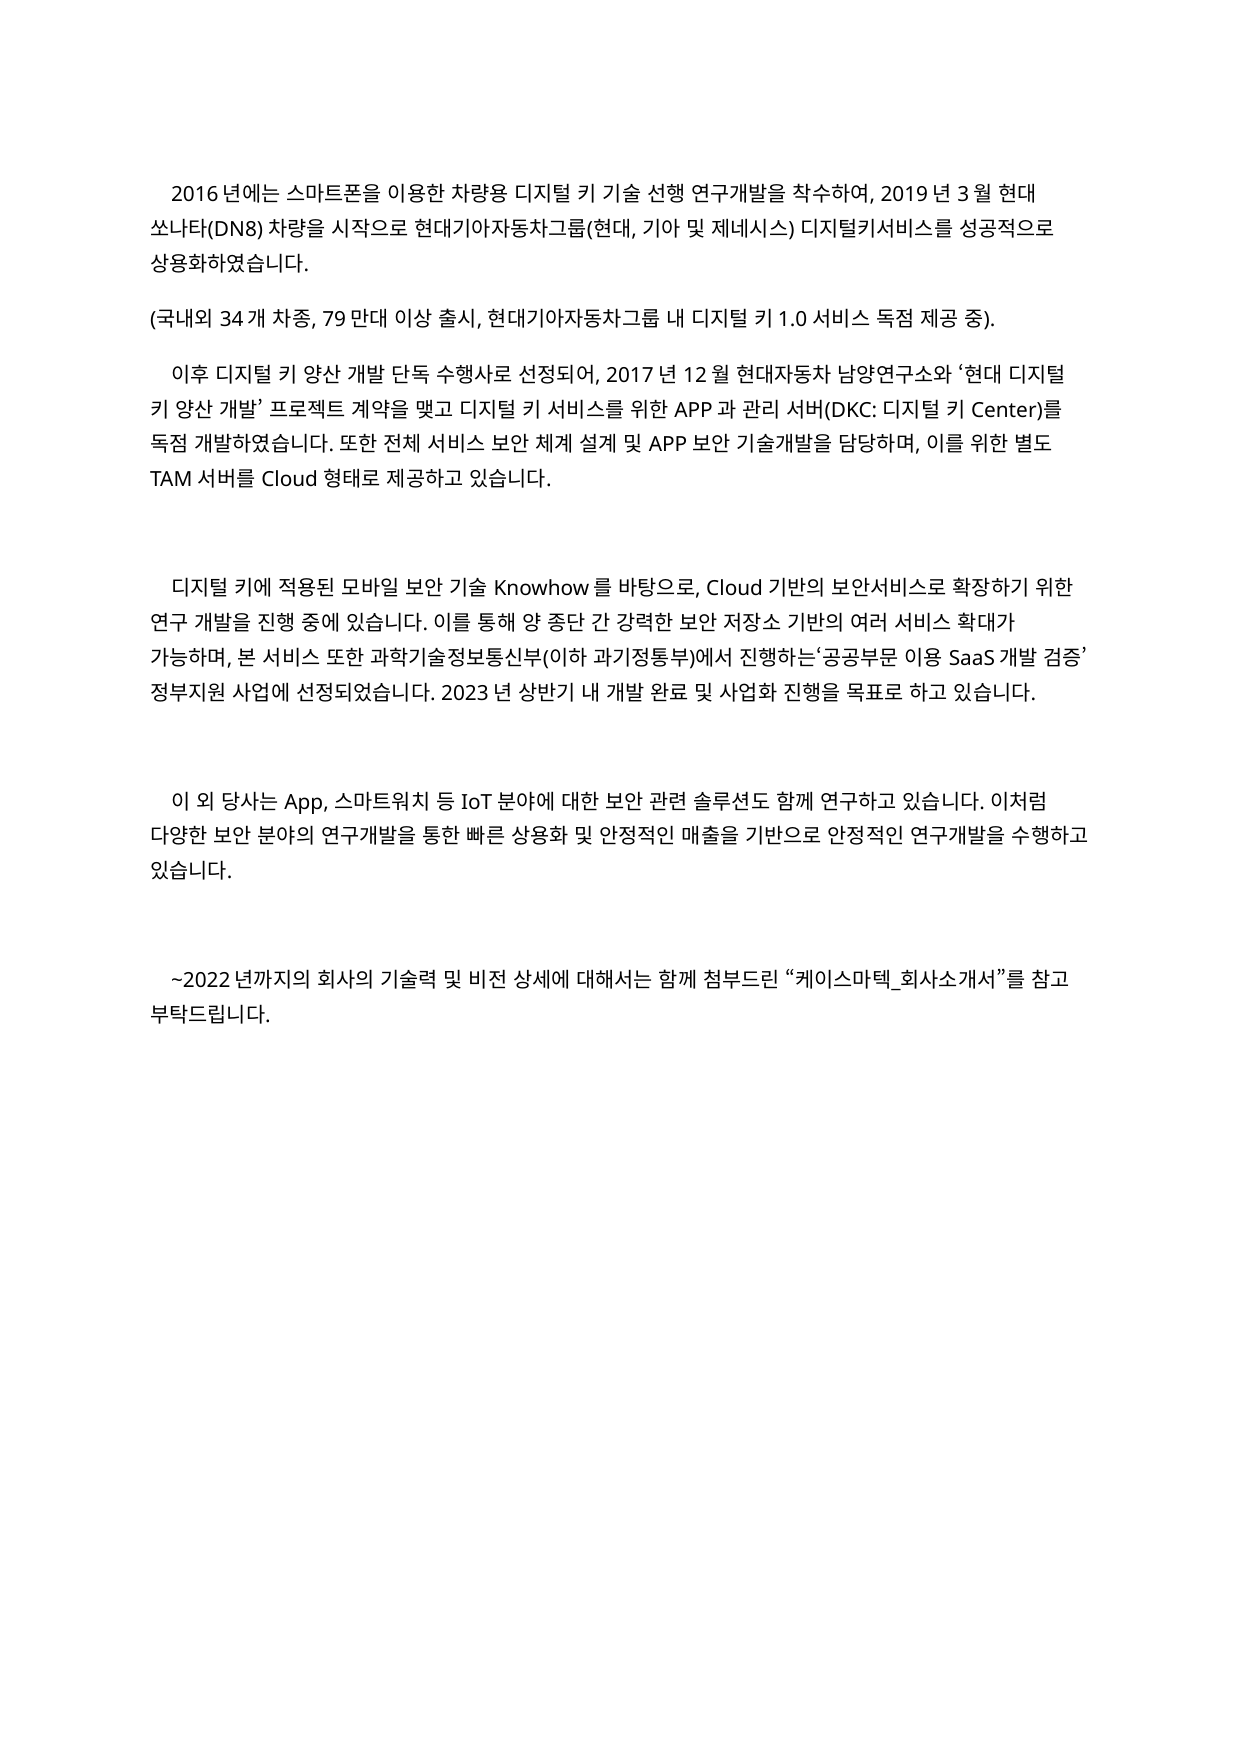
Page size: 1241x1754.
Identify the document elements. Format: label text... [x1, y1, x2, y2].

text 이후 디지털 키 양산 개발 단독 수행사로 선정되어, 2017년 12월 현대자동차 남양연구소와 ‘현대 디지털 키 양산 개발’ 프로젝트 계약을 맺고 디지털 키 서비스를 위한 APP과 관리 서버(DKC: 디지털 키 Center)를 독점 개발하였습니다. 또한 전체 서비스 보안 체계 설계 및 APP 보안 기술개발을 담당하며, 이를 위한 별도 TAM 서버를 Cloud 형태로 제공하고 있습니다. [150, 358, 1090, 493]
text ~2022년까지의 회사의 기술력 및 비전 상세에 대해서는 함께 첨부드린 “케이스마텍_회사소개서”를 참고 부탁드립니다. [150, 963, 1090, 1028]
text (국내외 34개 차종, 79만대 이상 출시, 현대기아자동차그룹 내 디지털 키1.0 서비스 독점 제공 중). [150, 302, 1090, 333]
text 이 외 당사는 App, 스마트워치 등 IoT 분야에 대한 보안 관련 솔루션도 함께 연구하고 있습니다. 이처럼 다양한 보안 분야의 연구개발을 통한 빠른 상용화 및 안정적인 매출을 기반으로 안정적인 연구개발을 수행하고 있습니다. [150, 785, 1090, 885]
text 디지털 키에 적용된 모바일 보안 기술 Knowhow를 바탕으로, Cloud 기반의 보안서비스로 확장하기 위한 연구 개발을 진행 중에 있습니다. 이를 통해 양 종단 간 강력한 보안 저장소 기반의 여러 서비스 확대가 가능하며, 본 서비스 또한 과학기술정보통신부(이하 과기정통부)에서 진행하는‘공공부문 이용 SaaS개발 검증’정부지원 사업에 선정되었습니다. 2023년 상반기 내 개발 완료 및 사업화 진행을 목표로 하고 있습니다. [150, 571, 1090, 706]
text 2016년에는 스마트폰을 이용한 차량용 디지털 키 기술 선행 연구개발을 착수하여, 2019년 3월 현대 쏘나타(DN8) 차량을 시작으로 현대기아자동차그룹(현대, 기아 및 제네시스) 디지털키서비스를 성공적으로 상용화하였습니다. [150, 177, 1090, 277]
